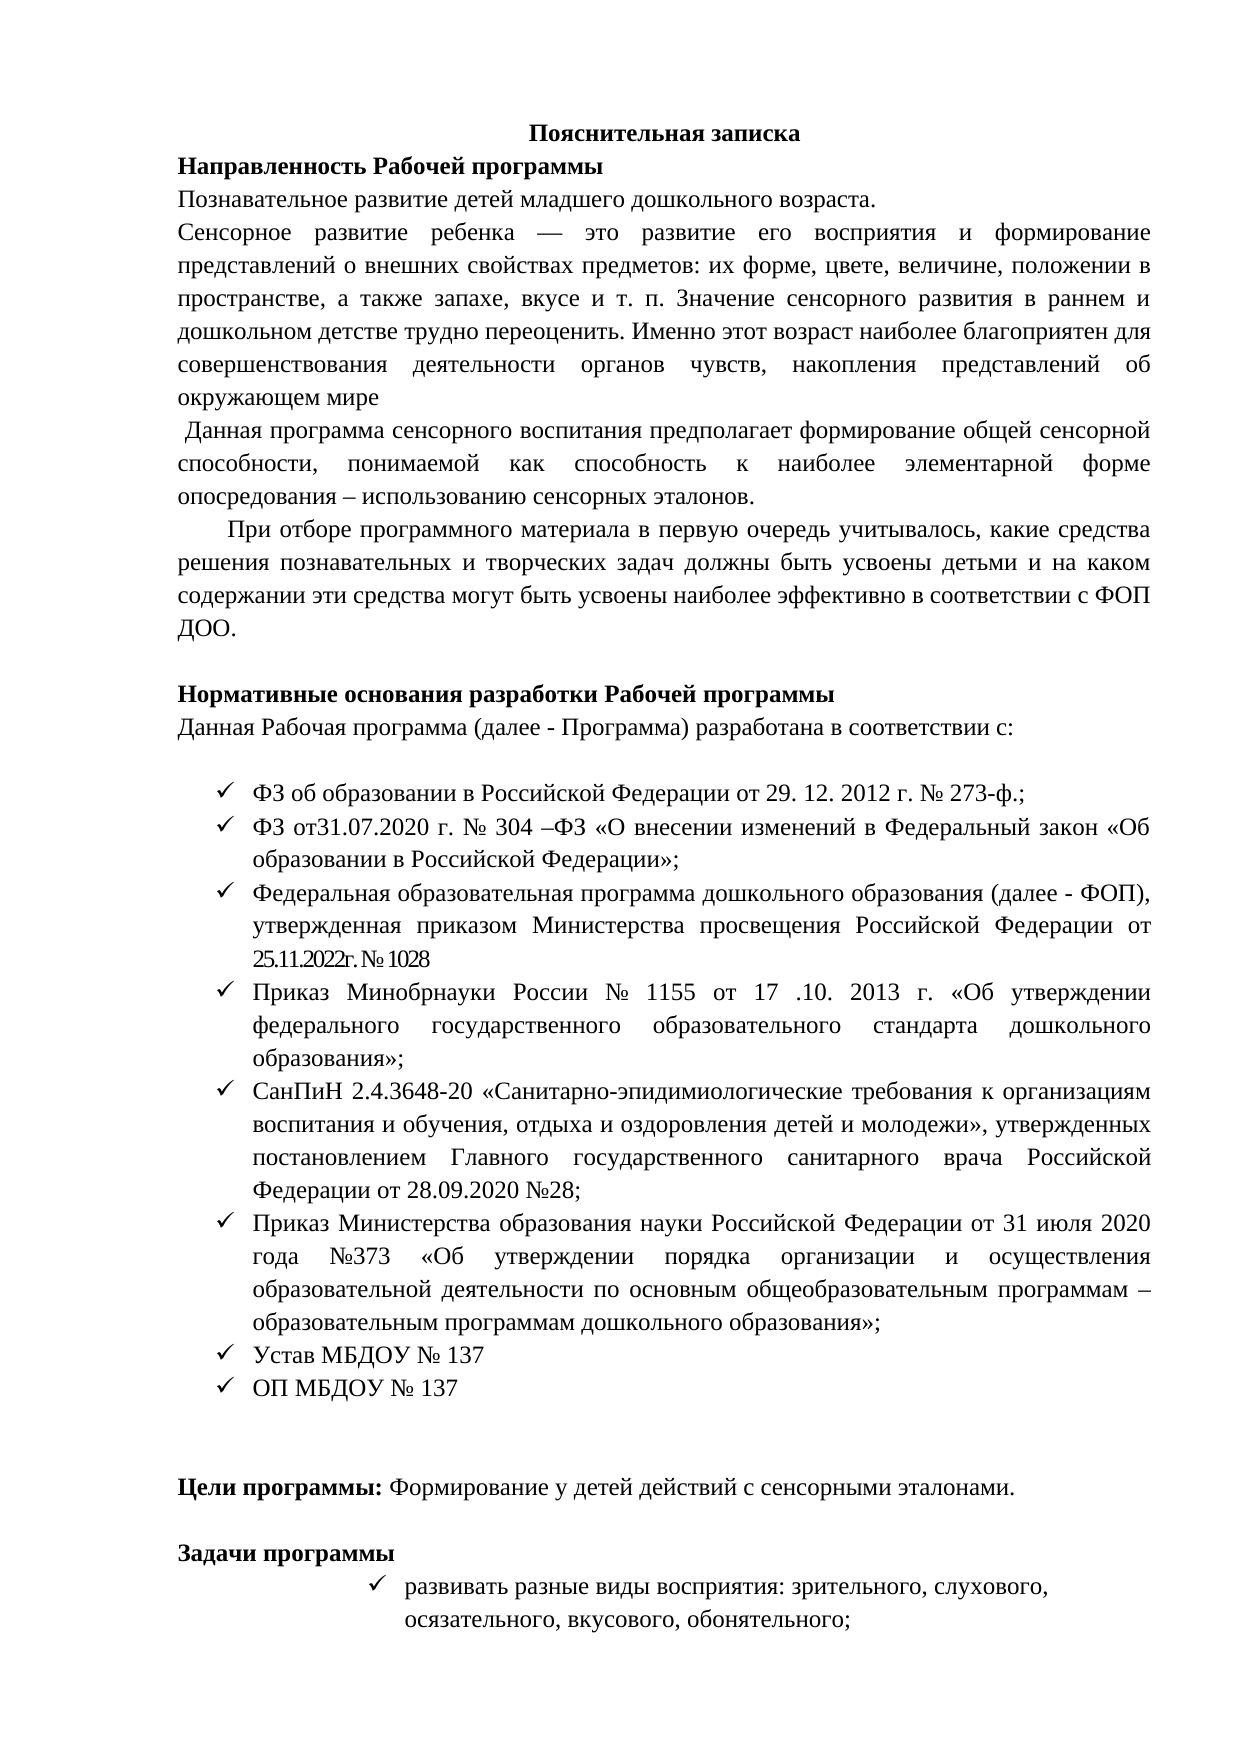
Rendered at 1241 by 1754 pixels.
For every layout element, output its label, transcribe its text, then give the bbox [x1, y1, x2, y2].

text При отборе программного материала в первую очередь учитывалось, какие средства решения познавательных и творческих задач должны быть усвоены детьми и на каком содержании эти средства могут быть усвоены наиболее эффективно в соответствии с ФОП ДОО. [177, 514, 1152, 642]
list ОП МБДОУ № 137 [215, 1373, 1152, 1402]
list Приказ Минобрнауки России № 1155 от 17 .10. 2013 г. «Об утверждении федерального государственного образовательного стандарта дошкольного образования»; [215, 977, 1152, 1071]
list развивать разные виды восприятия: зрительного, слухового, осязательного, вкусового, обонятельного; [367, 1571, 1149, 1633]
text Познавательное развитие детей младшего дошкольного возраста. [177, 184, 1152, 213]
list ФЗ об образовании в Российской Федерации от 29. 12. 2012 г. № 273-ф.; [215, 778, 1152, 807]
text Цели программы: Формирование у детей действий с сенсорными эталонами. [177, 1472, 1152, 1501]
text Задачи программы [177, 1538, 1152, 1567]
text Направленность Рабочей программы [177, 151, 1152, 180]
text Нормативные основания разработки Рабочей программы [177, 679, 1152, 708]
list ФЗ от31.07.2020 г. № 304 –ФЗ «О внесении изменений в Федеральный закон «Об образовании в Российской Федерации»; [215, 812, 1152, 873]
list Приказ Министерства образования науки Российской Федерации от 31 июля 2020 года №373 «Об утверждении порядка организации и осуществления образовательной деятельности по основным общеобразовательным программам – образовательным программам дошкольного образования»; [215, 1208, 1152, 1336]
list СанПиН 2.4.3648-20 «Санитарно-эпидимиологические требования к организациям воспитания и обучения, отдыха и оздоровления детей и молодежи», утвержденных постановлением Главного государственного санитарного врача Российской Федерации от 28.09.2020 №28; [215, 1076, 1152, 1203]
text Данная программа сенсорного воспитания предполагает формирование общей сенсорной способности, понимаемой как способность к наиболее элементарной форме опосредования – использованию сенсорных эталонов. [177, 415, 1152, 510]
list Федеральная образовательная программа дошкольного образования (далее - ФОП), утвержденная приказом Министерства просвещения Российской Федерации от 25.11.2022г. № 1028 [215, 878, 1152, 972]
text Данная Рабочая программа (далее - Программа) разработана в соответствии с: [177, 712, 1152, 741]
text Сенсорное развитие ребенка — это развитие его восприятия и формирование представлений о внешних свойствах предметов: их форме, цвете, величине, положении в пространстве, а также запахе, вкусе и т. п. Значение сенсорного развития в раннем и дошкольном детстве трудно переоценить. Именно этот возраст наиболее благоприятен для совершенствования деятельности органов чувств, накопления представлений об окружающем мире [177, 217, 1152, 411]
text Пояснительная записка [177, 118, 1152, 147]
list Устав МБДОУ № 137 [215, 1340, 1152, 1369]
